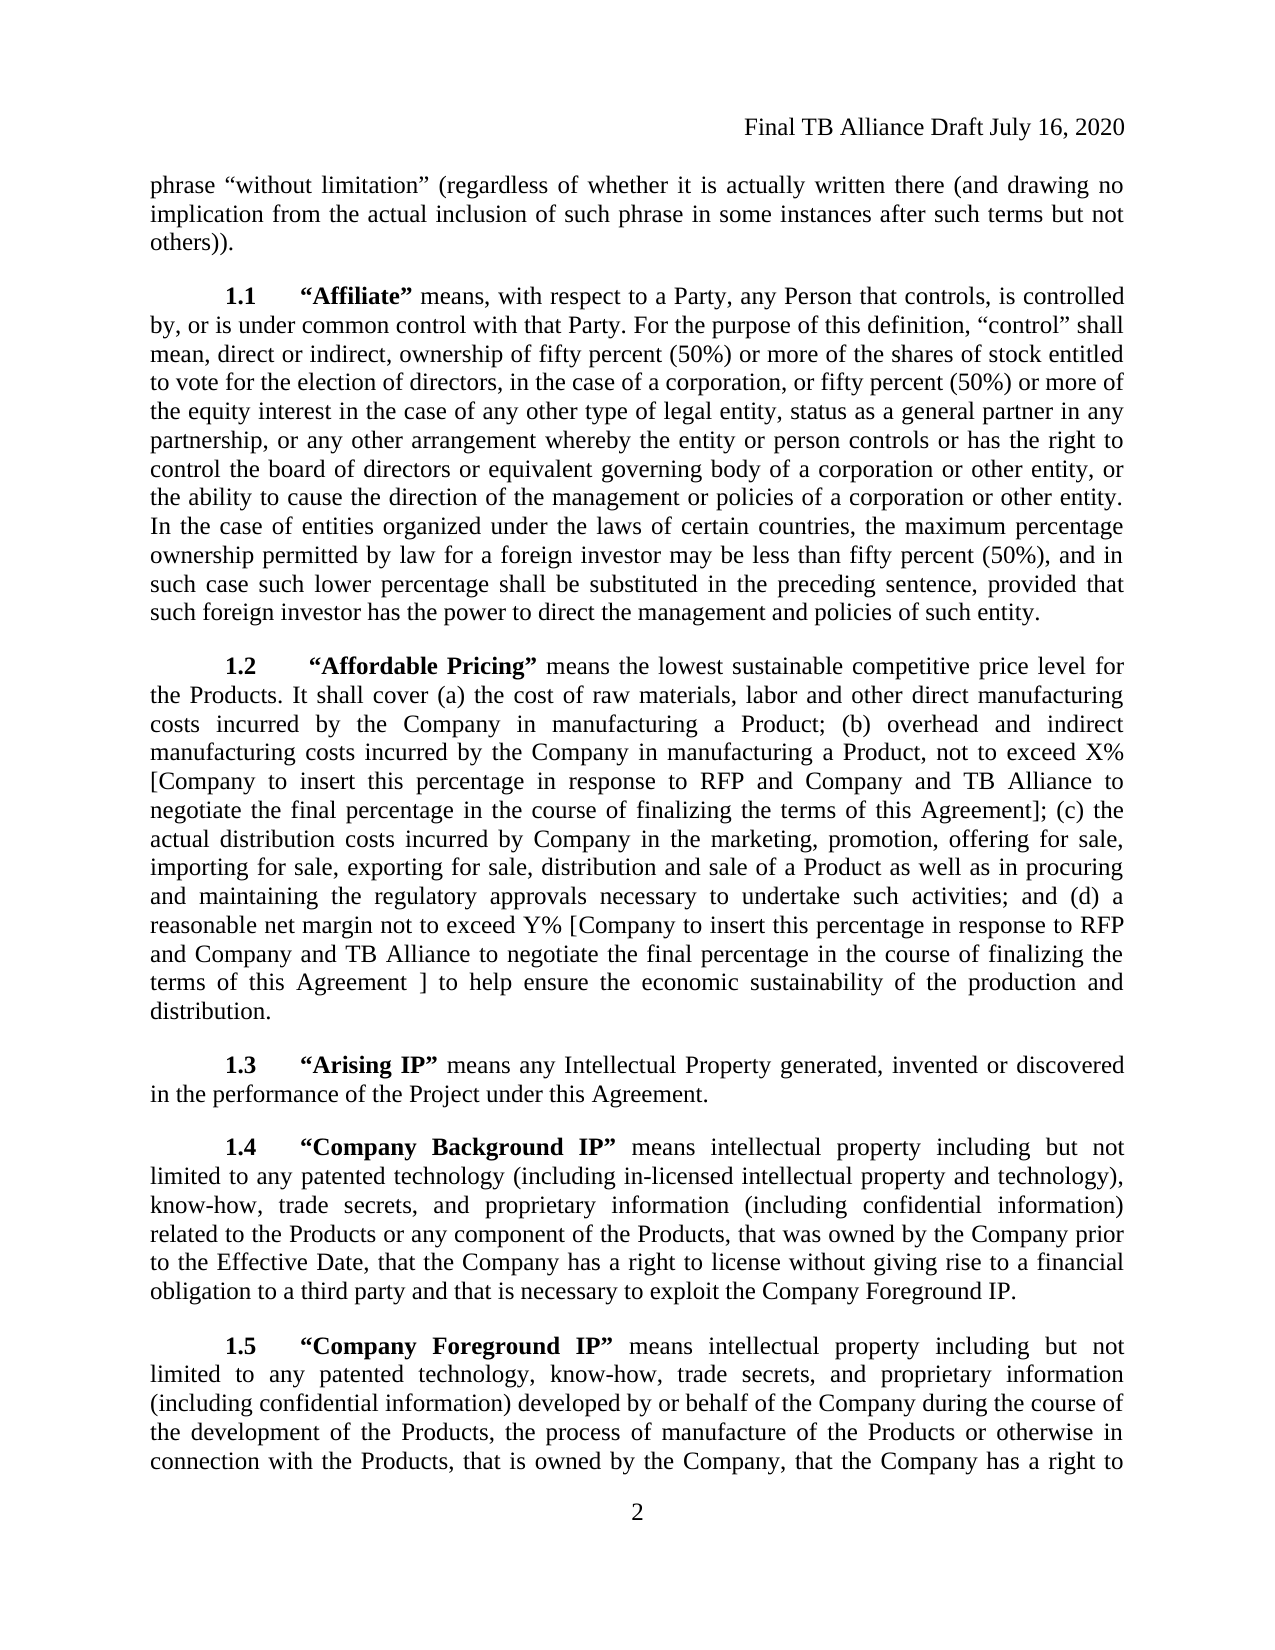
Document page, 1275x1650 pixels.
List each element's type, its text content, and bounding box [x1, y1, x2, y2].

text “Affordable Pricing” means the lowest sustainable competitive price level for the Products. It shall cover (a) the cost of raw materials, labor and other direct manufacturing costs incurred by the Company in manufacturing a Product; (b) overhead and indirect manufacturing costs incurred by the Company in manufacturing a Product, not to exceed X% [Company to insert this percentage in response to RFP and Company and TB Alliance to negotiate the final percentage in the course of finalizing the terms of this Agreement]; (c) the actual distribution costs incurred by Company in the marketing, promotion, offering for sale, importing for sale, exporting for sale, distribution and sale of a Product as well as in procuring and maintaining the regulatory approvals necessary to undertake such activities; and (d) a reasonable net margin not to exceed Y% [Company to insert this percentage in response to RFP and Company and TB Alliance to negotiate the final percentage in the course of finalizing the terms of this Agreement ] to help ensure the economic sustainability of the production and distribution. [150, 651, 1125, 1025]
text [150, 170, 1125, 256]
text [150, 1331, 1125, 1474]
text “Affiliate” means, with respect to a Party, any Person that controls, is controlled by, or is under common control with that Party. For the purpose of this definition, “control” shall mean, direct or indirect, ownership of fifty percent (50%) or more of the shares of stock entitled to vote for the election of directors, in the case of a corporation, or fifty percent (50%) or more of the equity interest in the case of any other type of legal entity, status as a general partner in any partnership, or any other arrangement whereby the entity or person controls or has the right to control the board of directors or equivalent governing body of a corporation or other entity, or the ability to cause the direction of the management or policies of a corporation or other entity. In the case of entities organized under the laws of certain countries, the maximum percentage ownership permitted by law for a foreign investor may be less than fifty percent (50%), and in such case such lower percentage shall be substituted in the preceding sentence, provided that such foreign investor has the power to direct the management and policies of such entity. [150, 281, 1125, 626]
text “Company Background IP” means intellectual property including but not limited to any patented technology (including in-licensed intellectual property and technology), know-how, trade secrets, and proprietary information (including confidential information) related to the Products or any component of the Products, that was owned by the Company prior to the Effective Date, that the Company has a right to license without giving rise to a financial obligation to a third party and that is necessary to exploit the Company Foreground IP. [150, 1132, 1125, 1306]
text “Arising IP” means any Intellectual Property generated, invented or discovered in the performance of the Project under this Agreement. [150, 1050, 1125, 1107]
